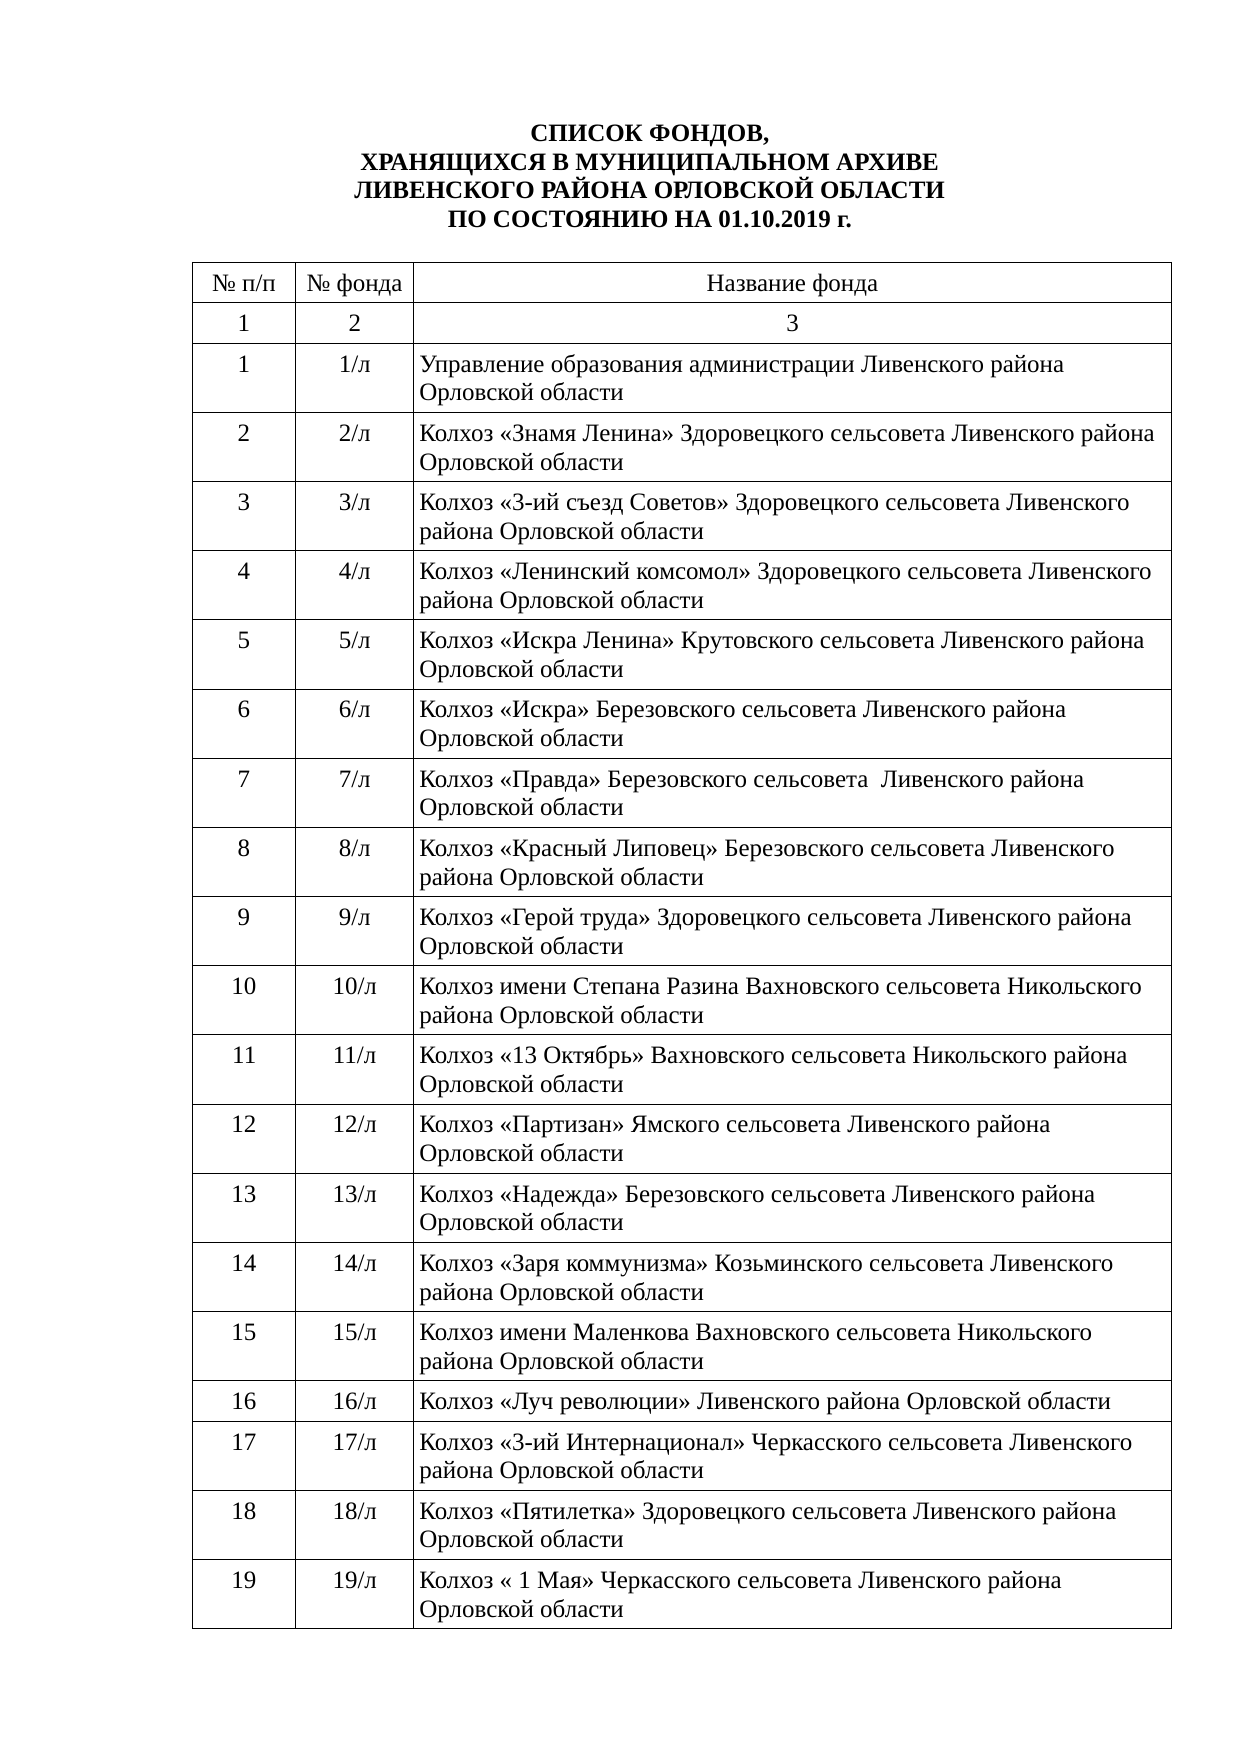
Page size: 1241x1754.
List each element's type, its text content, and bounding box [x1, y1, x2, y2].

table_cell 8 [193, 828, 295, 896]
table_cell 5/л [296, 620, 413, 688]
table_cell 3 [193, 482, 295, 550]
table_cell 14/л [296, 1243, 413, 1311]
table_cell 6 [193, 690, 295, 758]
table_cell Колхоз «Луч революции» Ливенского района Орловской области [414, 1381, 1171, 1421]
table_cell Колхоз «Заря коммунизма» Козьминского сельсовета Ливенского района Орловской области [414, 1243, 1171, 1311]
table_cell 2/л [296, 413, 413, 481]
table_header Название фонда [414, 263, 1171, 302]
table_cell 5 [193, 620, 295, 688]
text СПИСОК ФОНДОВ, [148, 118, 1152, 147]
table_cell 3 [414, 303, 1171, 343]
table_cell Колхоз «13 Октябрь» Вахновского сельсовета Никольского района Орловской области [414, 1035, 1171, 1103]
table_cell Колхоз «Пятилетка» Здоровецкого сельсовета Ливенского района Орловской области [414, 1491, 1171, 1559]
table_cell Колхоз «3-ий съезд Советов» Здоровецкого сельсовета Ливенского района Орловской области [414, 482, 1171, 550]
table_cell Колхоз «Герой труда» Здоровецкого сельсовета Ливенского района Орловской области [414, 897, 1171, 965]
table_cell 1/л [296, 344, 413, 412]
table_header № п/п [193, 263, 295, 302]
table_cell 2 [193, 413, 295, 481]
table_cell 9/л [296, 897, 413, 965]
table_cell Колхоз имени Степана Разина Вахновского сельсовета Никольского района Орловской области [414, 966, 1171, 1034]
table_cell Колхоз имени Маленкова Вахновского сельсовета Никольского района Орловской области [414, 1312, 1171, 1380]
table_cell Колхоз «Знамя Ленина» Здоровецкого сельсовета Ливенского района Орловской области [414, 413, 1171, 481]
table_cell 2 [296, 303, 413, 343]
table_cell Колхоз «Искра» Березовского сельсовета Ливенского района Орловской области [414, 690, 1171, 758]
table_header № фонда [296, 263, 413, 302]
table_cell 14 [193, 1243, 295, 1311]
table_cell 10/л [296, 966, 413, 1034]
table_cell 11/л [296, 1035, 413, 1103]
table_cell 18/л [296, 1491, 413, 1559]
table_cell 3/л [296, 482, 413, 550]
table_cell 4 [193, 551, 295, 619]
table_cell 15 [193, 1312, 295, 1380]
table_cell 4/л [296, 551, 413, 619]
text ХРАНЯЩИХСЯ В МУНИЦИПАЛЬНОМ АРХИВЕ [148, 147, 1152, 176]
table_cell 9 [193, 897, 295, 965]
table_cell Колхоз «Ленинский комсомол» Здоровецкого сельсовета Ливенского района Орловской области [414, 551, 1171, 619]
table_cell 12 [193, 1105, 295, 1173]
table_cell 19/л [296, 1560, 413, 1628]
table_cell 16 [193, 1381, 295, 1421]
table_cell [414, 1560, 1171, 1628]
table_cell 19 [193, 1560, 295, 1628]
table_cell Колхоз «Правда» Березовского сельсовета Ливенского района Орловской области [414, 759, 1171, 827]
text ЛИВЕНСКОГО РАЙОНА ОРЛОВСКОЙ ОБЛАСТИ [148, 176, 1152, 204]
table_cell 18 [193, 1491, 295, 1559]
table_cell 17/л [296, 1422, 413, 1490]
table_cell 8/л [296, 828, 413, 896]
table_cell 7/л [296, 759, 413, 827]
table_cell 12/л [296, 1105, 413, 1173]
table_cell Колхоз «Партизан» Ямского сельсовета Ливенского района Орловской области [414, 1105, 1171, 1173]
table_cell 13/л [296, 1174, 413, 1242]
table_cell 10 [193, 966, 295, 1034]
table_cell Колхоз «Надежда» Березовского сельсовета Ливенского района Орловской области [414, 1174, 1171, 1242]
text ПО СОСТОЯНИЮ НА 01.10.2019 г. [148, 204, 1152, 233]
table_cell 7 [193, 759, 295, 827]
table_cell Колхоз «Искра Ленина» Крутовского сельсовета Ливенского района Орловской области [414, 620, 1171, 688]
table_cell Колхоз «Красный Липовец» Березовского сельсовета Ливенского района Орловской области [414, 828, 1171, 896]
table_cell Колхоз «3-ий Интернационал» Черкасского сельсовета Ливенского района Орловской области [414, 1422, 1171, 1490]
table_cell 17 [193, 1422, 295, 1490]
table_cell 1 [193, 344, 295, 412]
table_cell 11 [193, 1035, 295, 1103]
table_cell 15/л [296, 1312, 413, 1380]
table_cell 1 [193, 303, 295, 343]
table_cell 6/л [296, 690, 413, 758]
table_cell 13 [193, 1174, 295, 1242]
table_cell Управление образования администрации Ливенского района Орловской области [414, 344, 1171, 412]
table_cell 16/л [296, 1381, 413, 1421]
